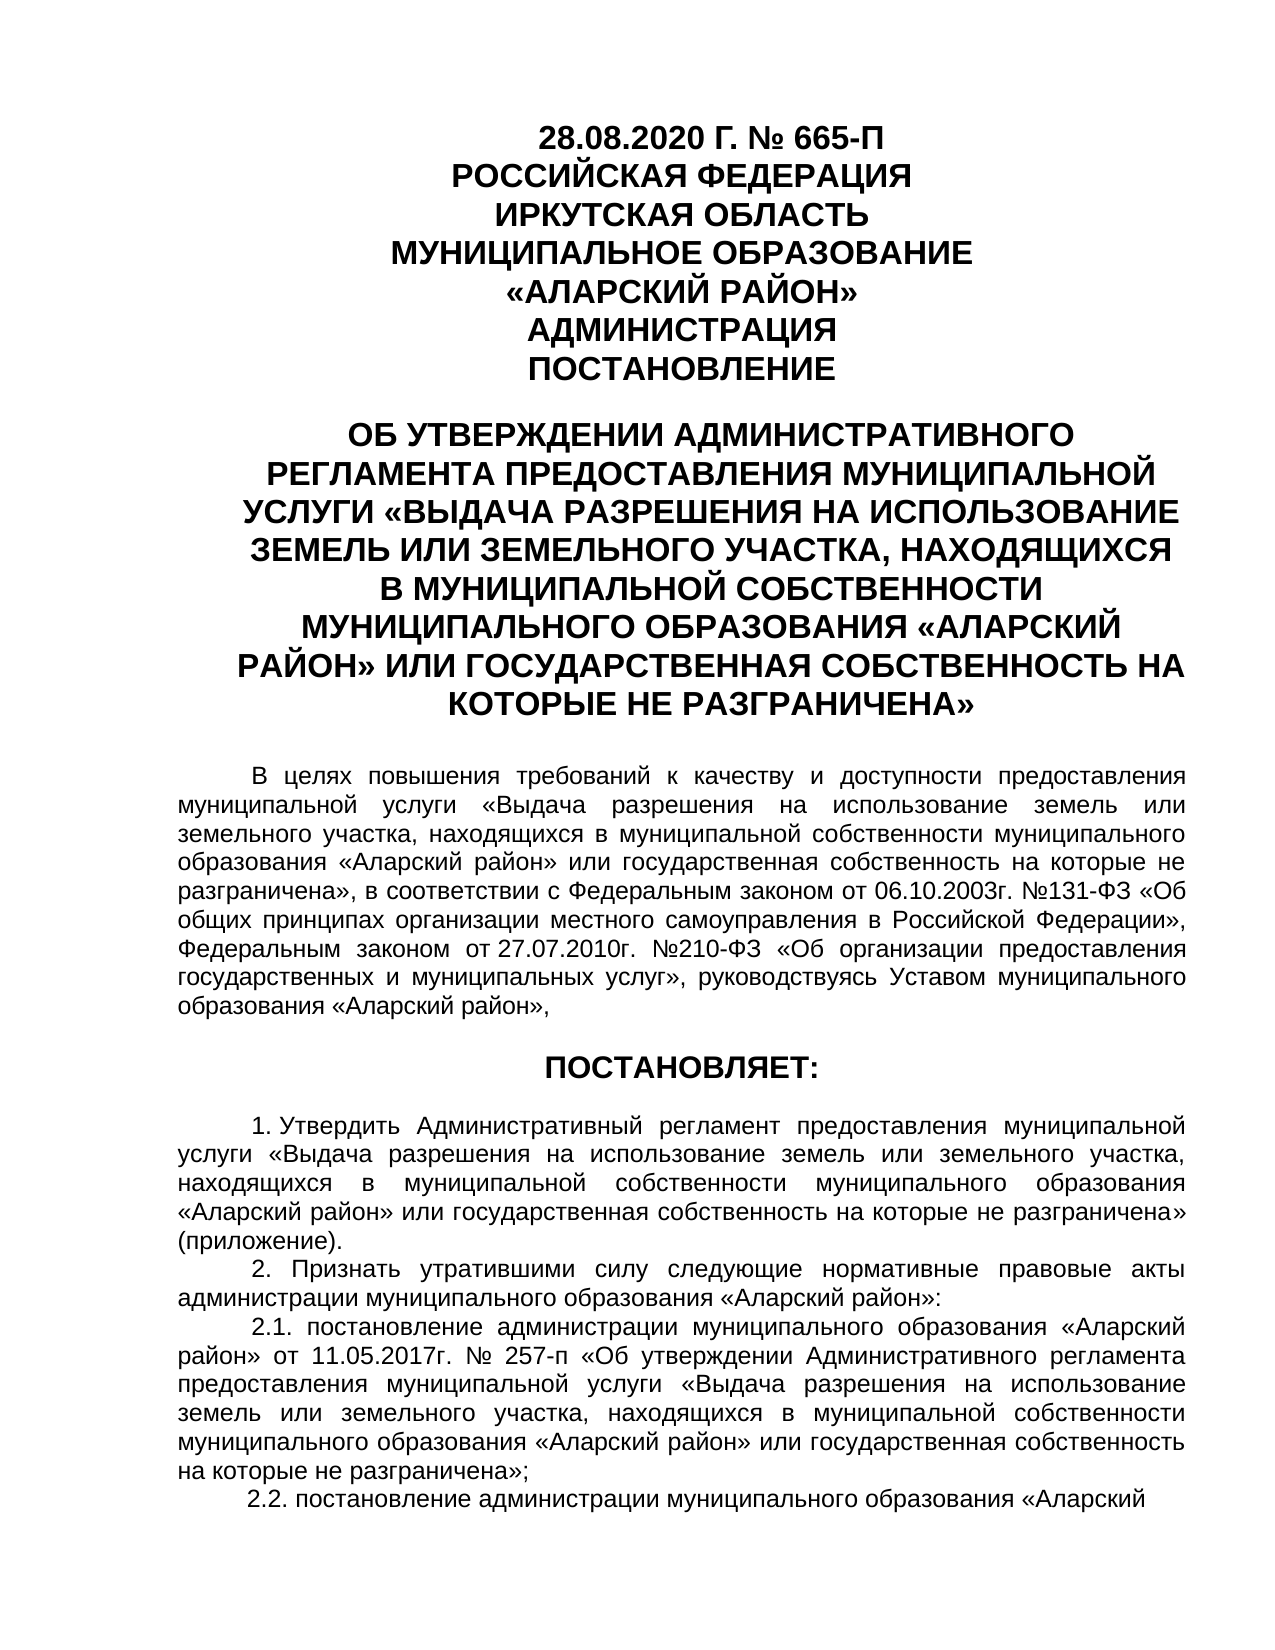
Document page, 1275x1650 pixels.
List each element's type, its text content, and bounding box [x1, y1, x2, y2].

text ПОСТАНОВЛЯЕТ: [177, 1049, 1186, 1084]
text 1. Утвердить Административный регламент предоставления муниципальной услуги «Выдача разрешения на использование земель или земельного участка, находящихся в муниципальной собственности муниципального образования «Аларский район» или государственная собственность на которые не разграничена» (приложение). [177, 1111, 1186, 1254]
text 28.08.2020 Г. № 665-П [236, 118, 1186, 157]
text ИРКУТСКАЯ ОБЛАСТЬ [177, 195, 1186, 233]
text РОССИЙСКАЯ ФЕДЕРАЦИЯ [177, 157, 1186, 195]
text ПОСТАНОВЛЕНИЕ [177, 349, 1186, 387]
text 2.1. постановление администрации муниципального образования «Аларский район» от 11.05.2017г. № 257-п «Об утверждении Административного регламента предоставления муниципальной услуги «Выдача разрешения на использование земель или земельного участка, находящихся в муниципальной собственности муниципального образования «Аларский район» или государственная собственность на которые не разграничена»; [177, 1312, 1186, 1484]
text 2.2. постановление администрации муниципального образования «Аларский [177, 1484, 1186, 1513]
text АДМИНИСТРАЦИЯ [177, 310, 1186, 349]
text «АЛАРСКИЙ РАЙОН» [177, 272, 1186, 310]
text В целях повышения требований к качеству и доступности предоставления муниципальной услуги «Выдача разрешения на использование земель или земельного участка, находящихся в муниципальной собственности муниципального образования «Аларский район» или государственная собственность на которые не разграничена», в соответствии с Федеральным законом от 06.10.2003г. №131-ФЗ «Об общих принципах организации местного самоуправления в Российской Федерации», Федеральным законом от 27.07.2010г. №210-ФЗ «Об организации предоставления государственных и муниципальных услуг», руководствуясь Уставом муниципального образования «Аларский район», [177, 761, 1186, 1020]
text МУНИЦИПАЛЬНОЕ ОБРАЗОВАНИЕ [177, 233, 1186, 272]
text ОБ утверждении административного Регламента предоставлениЯ муниципальной услуги «Выдача разрешения на использование земель или земельного участка, находящихся в муниципальной собственности муниципального образования «аларский район» или государственная собственность на которые не разграничена» [236, 415, 1186, 723]
text 2. Признать утратившими силу следующие нормативные правовые акты администрации муниципального образования «Аларский район»: [177, 1254, 1186, 1312]
